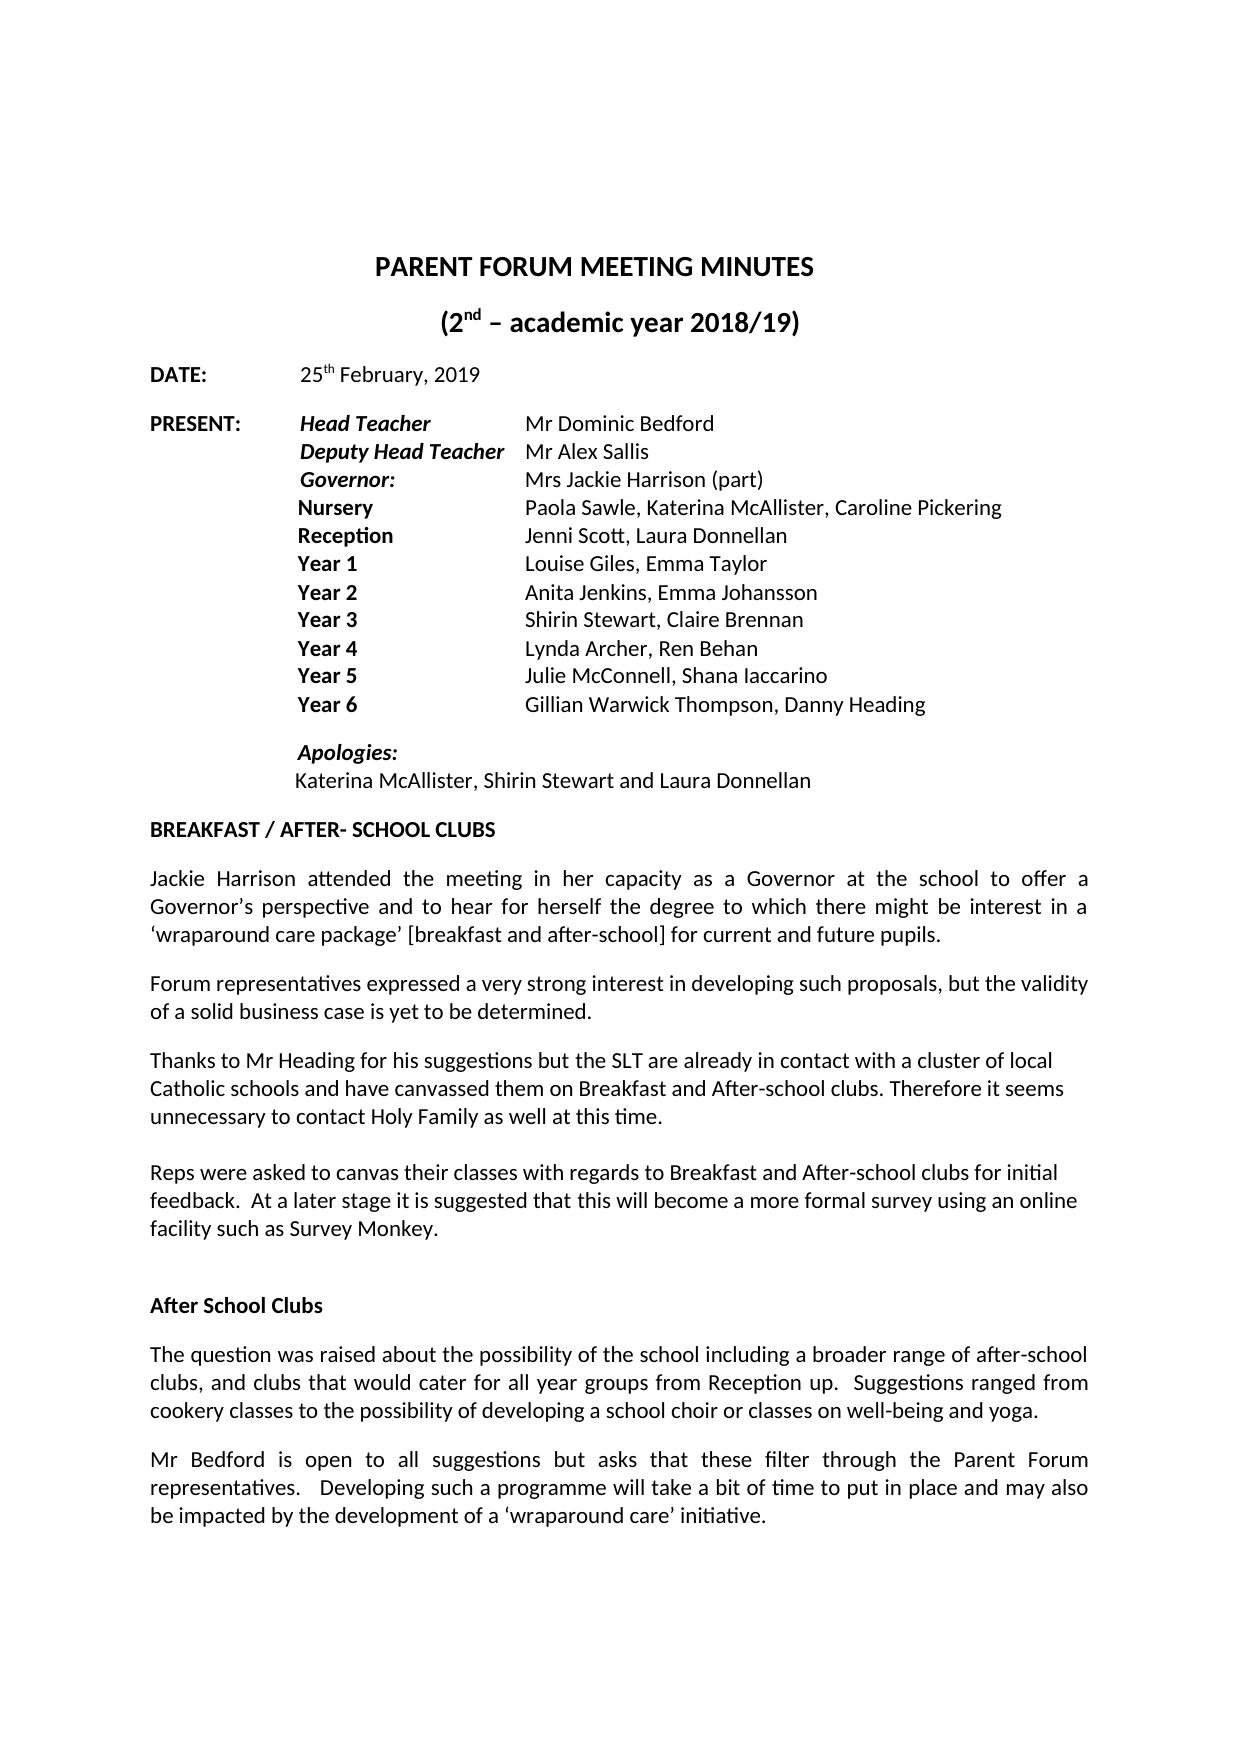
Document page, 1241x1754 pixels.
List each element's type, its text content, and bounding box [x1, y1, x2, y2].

text Reps were asked to canvas their classes with regards to Breakfast and After-school clubs for initial feedback. At a later stage it is suggested that this will become a more formal survey using an online facility such as Survey Monkey. [150, 1158, 1090, 1242]
text Mr Bedford is open to all suggestions but asks that these filter through the Parent Forum representatives. Developing such a programme will take a bit of time to put in place and may also be impacted by the development of a ‘wraparound care’ initiative. [150, 1445, 1090, 1529]
text BREAKFAST / AFTER- SCHOOL CLUBS [150, 815, 1090, 843]
text Nursery Paola Sawle, Katerina McAllister, Caroline Pickering Reception Jenni Scott, Laura Donnellan Year 1 Louise Giles, Emma Taylor Year 2 Anita Jenkins, Emma Johansson Year 3 Shirin Stewart, Claire Brennan Year 4 Lynda Archer, Ren Behan Year 5 Julie McConnell, Shana Iaccarino Year 6 Gillian Warwick Thompson, Danny Heading [298, 493, 1090, 718]
text Deputy Head Teacher Mr Alex Sallis [300, 437, 1090, 466]
text Apologies: Katerina McAllister, Shirin Stewart and Laura Donnellan [223, 738, 1090, 794]
text Forum representatives expressed a very strong interest in developing such proposals, but the validity of a solid business case is yet to be determined. [150, 969, 1090, 1025]
text Jackie Harrison attended the meeting in her capacity as a Governor at the school to offer a Governor’s perspective and to hear for herself the degree to which there might be interest in a ‘wraparound care package’ [breakfast and after-school] for current and future pupils. [150, 864, 1090, 948]
text The question was raised about the possibility of the school including a broader range of after-school clubs, and clubs that would cater for all year groups from Reception up. Suggestions ranged from cookery classes to the possibility of developing a school choir or classes on well-being and yoga. [150, 1340, 1090, 1424]
text PRESENT: Head Teacher Mr Dominic Bedford [150, 409, 1090, 437]
text Thanks to Mr Heading for his suggestions but the SLT are already in contact with a cluster of local Catholic schools and have canvassed them on Breakfast and After-school clubs. Therefore it seems unnecessary to contact Holy Family as well at this time. [150, 1046, 1090, 1130]
text PARENT FORUM MEETING MINUTES [150, 248, 1090, 283]
text (2nd – academic year 2018/19) [150, 304, 1090, 340]
text Governor: Mrs Jackie Harrison (part) [300, 466, 1090, 493]
text DATE: 25th February, 2019 [150, 361, 1090, 389]
text After School Clubs [150, 1291, 1090, 1319]
